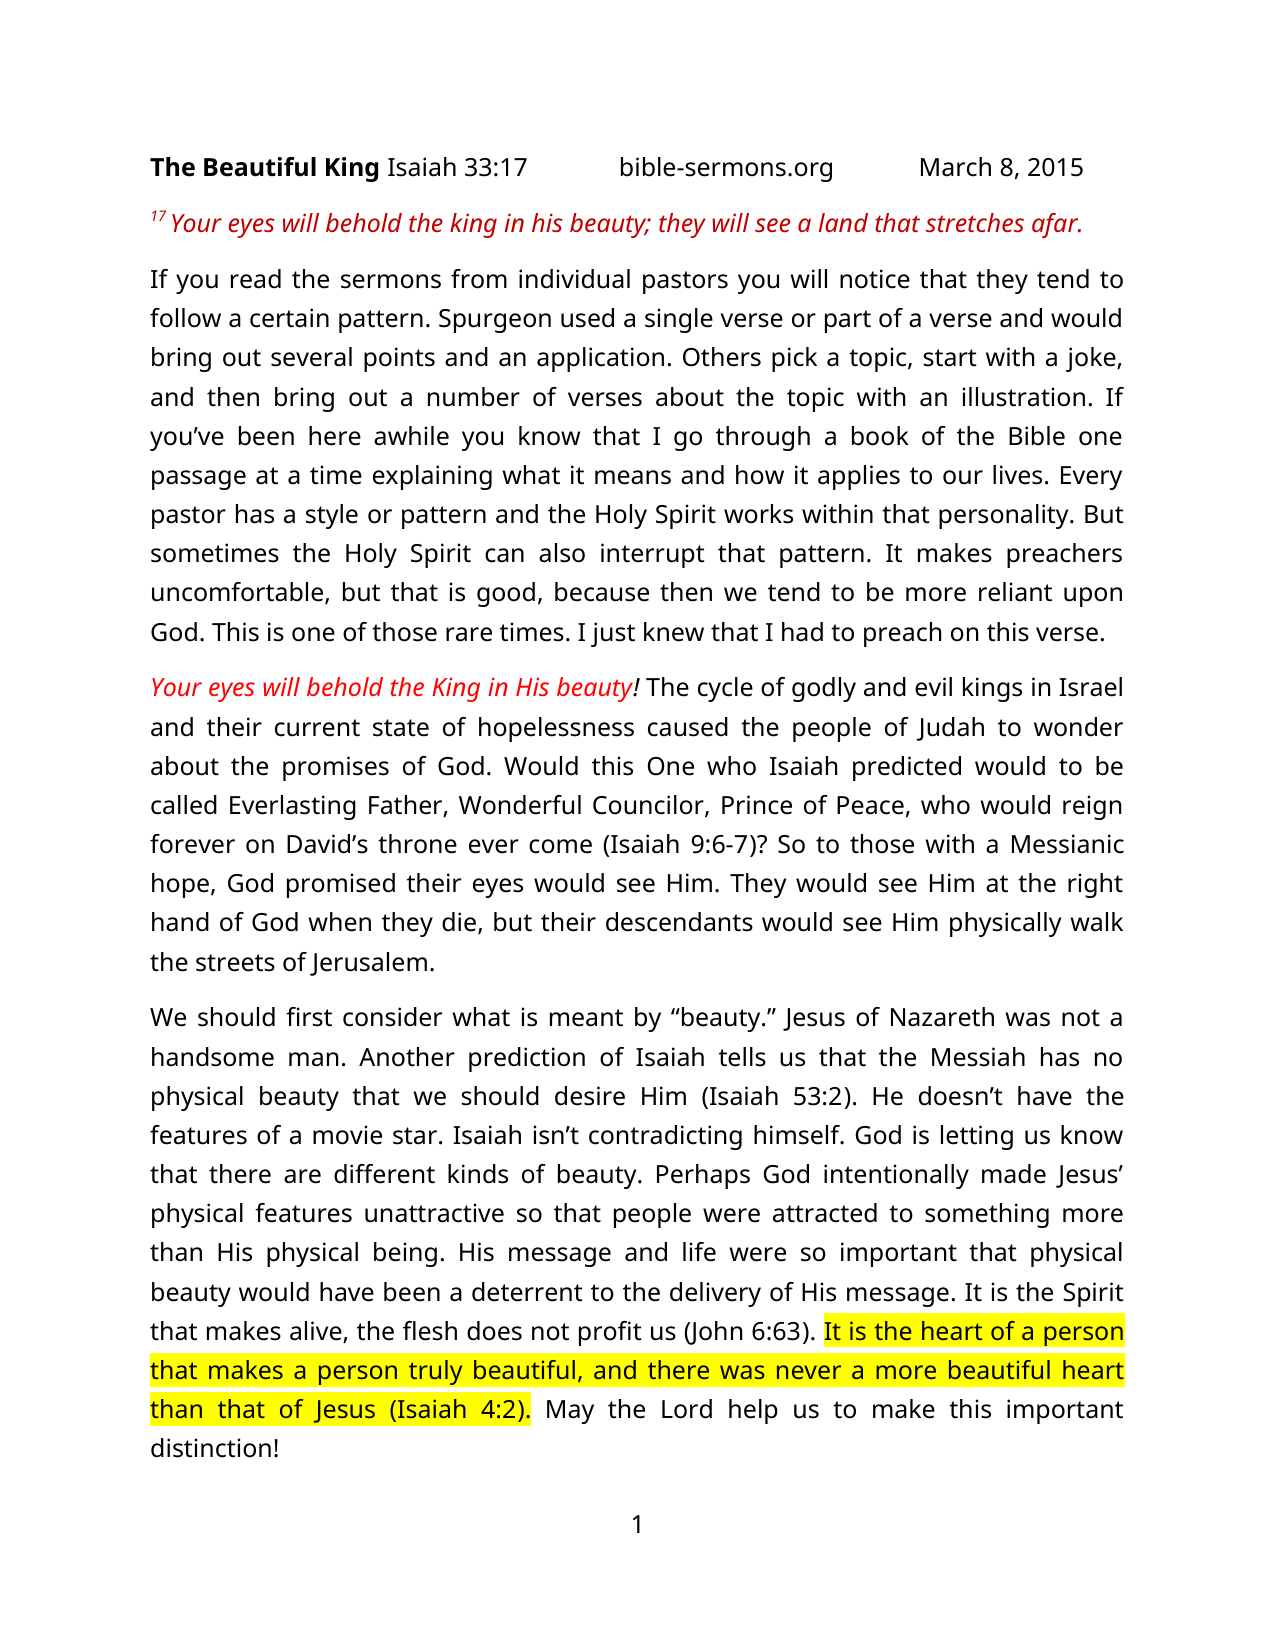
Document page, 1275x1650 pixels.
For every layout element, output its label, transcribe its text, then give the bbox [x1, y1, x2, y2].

text If you read the sermons from individual pastors you will notice that they tend to follow a certain pattern. Spurgeon used a single verse or part of a verse and would bring out several points and an application. Others pick a topic, start with a joke, and then bring out a number of verses about the topic with an illustration. If you’ve been here awhile you know that I go through a book of the Bible one passage at a time explaining what it means and how it applies to our lives. Every pastor has a style or pattern and the Holy Spirit works within that personality. But sometimes the Holy Spirit can also interrupt that pattern. It makes preachers uncomfortable, but that is good, because then we tend to be more reliant upon God. This is one of those rare times. I just knew that I had to preach on this verse. [150, 262, 1125, 648]
text The Beautiful King Isaiah 33:17 bible-sermons.org March 8, 2015 [150, 150, 1125, 184]
text We should first consider what is meant by “beauty.” Jesus of Nazareth was not a handsome man. Another prediction of Isaiah tells us that the Messiah has no physical beauty that we should desire Him (Isaiah 53:2). He doesn’t have the features of a movie star. Isaiah isn’t contradicting himself. God is letting us know that there are different kinds of beauty. Perhaps God intentionally made Jesus’ physical features unattractive so that people were attracted to something more than His physical being. His message and life were so important that physical beauty would have been a deterrent to the delivery of His message. It is the Spirit that makes alive, the flesh does not profit us (John 6:63). It is the heart of a person that makes a person truly beautiful, and there was never a more beautiful heart than that of Jesus (Isaiah 4:2). May the Lord help us to make this important distinction! [150, 1000, 1125, 1353]
text We should first consider what is meant by “beauty.” Jesus of Nazareth was not a handsome man. Another prediction of Isaiah tells us that the Messiah has no physical beauty that we should desire Him (Isaiah 53:2). He doesn’t have the features of a movie star. Isaiah isn’t contradicting himself. God is letting us know that there are different kinds of beauty. Perhaps God intentionally made Jesus’ physical features unattractive so that people were attracted to something more than His physical being. His message and life were so important that physical beauty would have been a deterrent to the delivery of His message. It is the Spirit that makes alive, the flesh does not profit us (John 6:63). It is the heart of a person that makes a person truly beautiful, and there was never a more beautiful heart than that of Jesus (Isaiah 4:2). May the Lord help us to make this important distinction! [150, 1387, 1125, 1465]
text 17 Your eyes will behold the king in his beauty; they will see a land that stretches afar. [150, 206, 1125, 240]
text Your eyes will behold the King in His beauty! The cycle of godly and evil kings in Israel and their current state of hopelessness caused the people of Judah to wonder about the promises of God. Would this One who Isaiah predicted would to be called Everlasting Father, Wonderful Councilor, Prince of Peace, who would reign forever on David’s throne ever come (Isaiah 9:6-7)? So to those with a Messianic hope, God promised their eyes would see Him. They would see Him at the right hand of God when they die, but their descendants would see Him physically walk the streets of Jerusalem. [150, 670, 1125, 978]
